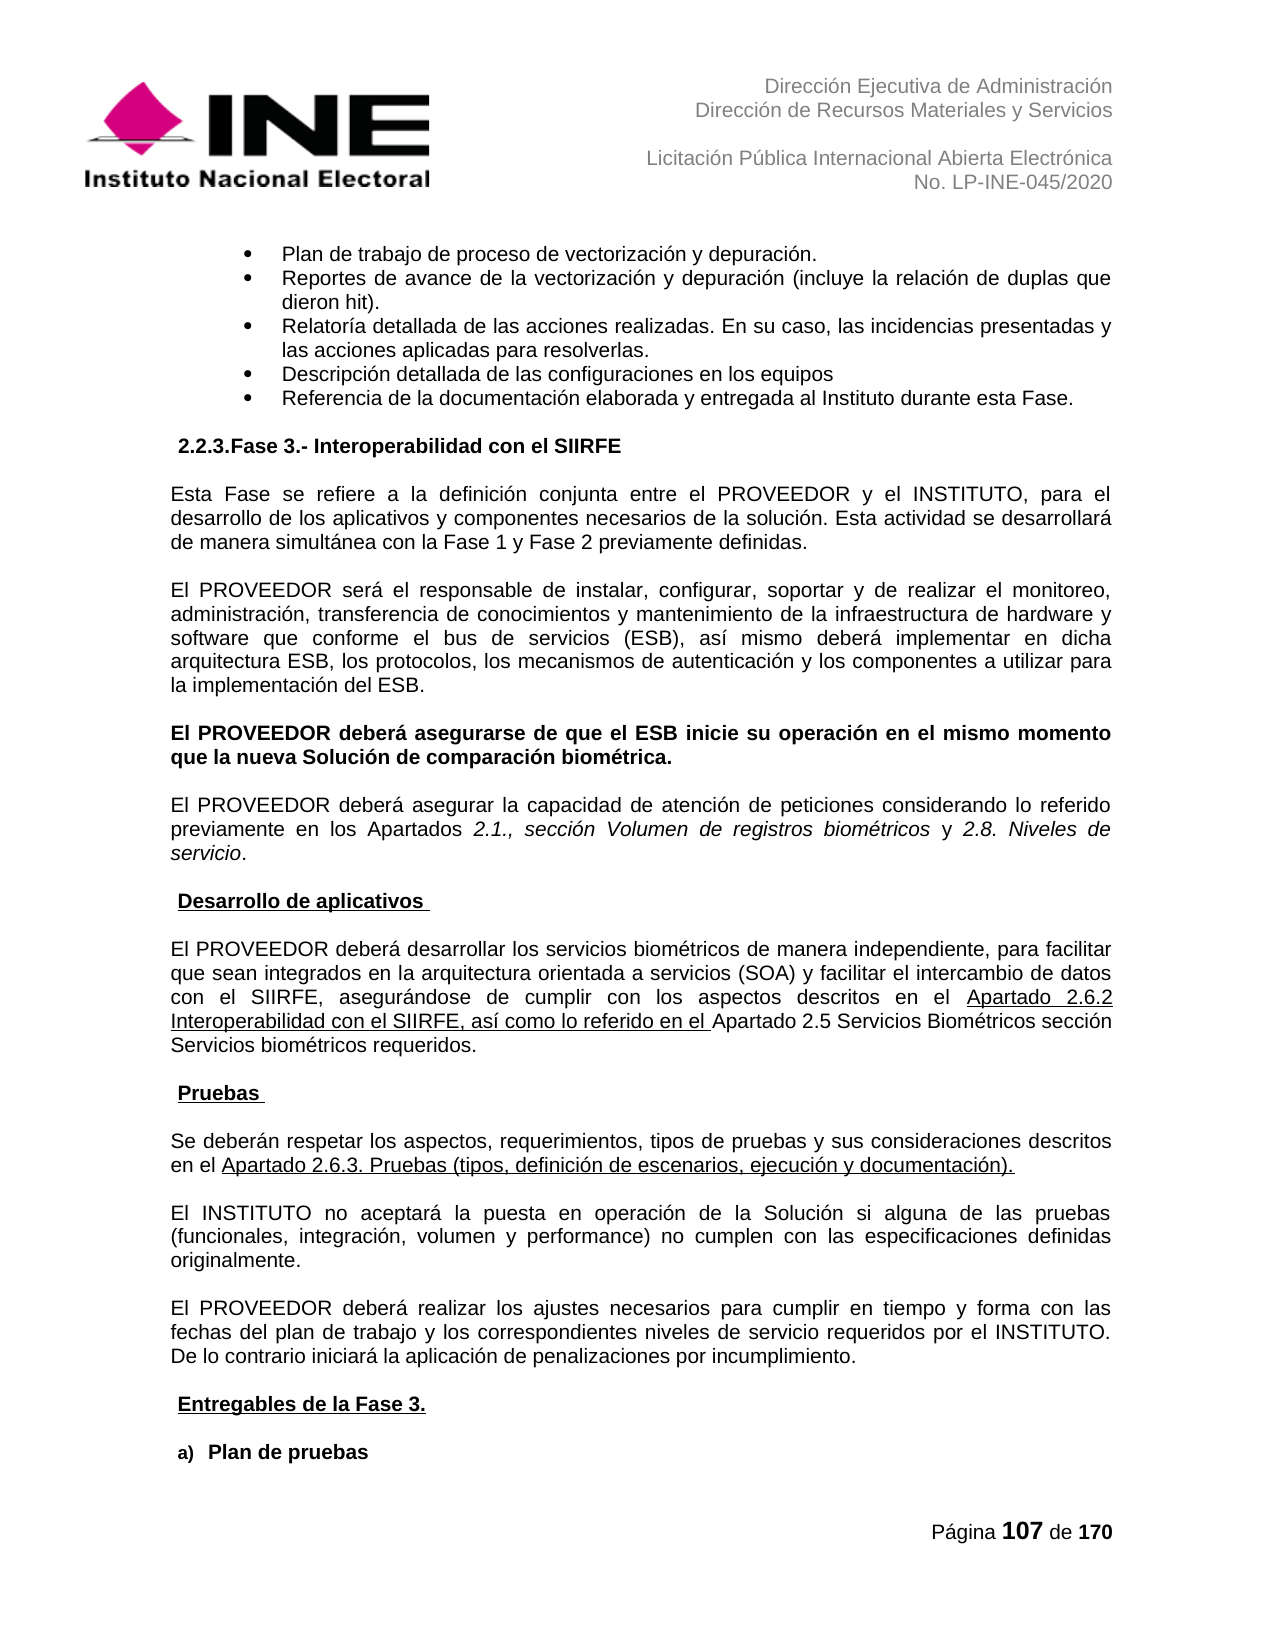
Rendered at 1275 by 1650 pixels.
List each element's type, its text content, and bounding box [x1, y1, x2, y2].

text El PROVEEDOR será el responsable de instalar, configurar, soportar y de realizar el monitoreo, administración, transferencia de conocimientos y mantenimiento de la infraestructura de hardware y software que conforme el bus de servicios (ESB), así mismo deberá implementar en dicha arquitectura ESB, los protocolos, los mecanismos de autenticación y los componentes a utilizar para la implementación del ESB. [170, 577, 1113, 697]
text El INSTITUTO no aceptará la puesta en operación de la Solución si alguna de las pruebas (funcionales, integración, volumen y performance) no cumplen con las especificaciones definidas originalmente. [170, 1200, 1113, 1272]
text Entregables de la Fase 3. [177, 1392, 1113, 1416]
text Fase 3.- Interoperabilidad con el SIIRFE [178, 434, 1113, 458]
text Desarrollo de aplicativos [177, 889, 1113, 913]
text El PROVEEDOR deberá asegurarse de que el ESB inicie su operación en el mismo momento que la nueva Solución de comparación biométrica. [170, 721, 1113, 769]
list Referencia de la documentación elaborada y entregada al Instituto durante esta Fase. [244, 386, 1113, 410]
text El PROVEEDOR deberá realizar los ajustes necesarios para cumplir en tiempo y forma con las fechas del plan de trabajo y los correspondientes niveles de servicio requeridos por el INSTITUTO. De lo contrario iniciará la aplicación de penalizaciones por incumplimiento. [170, 1296, 1113, 1368]
list Plan de trabajo de proceso de vectorización y depuración. [244, 242, 1113, 266]
text El PROVEEDOR deberá desarrollar los servicios biométricos de manera independiente, para facilitar que sean integrados en la arquitectura orientada a servicios (SOA) y facilitar el intercambio de datos con el SIIRFE, asegurándose de cumplir con los aspectos descritos en el Apartado 2.6.2 Interoperabilidad con el SIIRFE, así como lo referido en el Apartado 2.5 Servicios Biométricos sección Servicios biométricos requeridos. [170, 937, 1113, 1057]
list Relatoría detallada de las acciones realizadas. En su caso, las incidencias presentadas y las acciones aplicadas para resolverlas. [244, 314, 1113, 362]
list Descripción detallada de las configuraciones en los equipos [244, 362, 1113, 386]
text El PROVEEDOR deberá asegurar la capacidad de atención de peticiones considerando lo referido previamente en los Apartados 2.1., sección Volumen de registros biométricos y 2.8. Niveles de servicio. [170, 793, 1113, 865]
list Plan de pruebas [177, 1440, 1113, 1464]
picture [85, 82, 430, 187]
text Pruebas [177, 1081, 1113, 1104]
text Se deberán respetar los aspectos, requerimientos, tipos de pruebas y sus consideraciones descritos en el Apartado 2.6.3. Pruebas (tipos, definición de escenarios, ejecución y documentación). [170, 1128, 1113, 1176]
list Reportes de avance de la vectorización y depuración (incluye la relación de duplas que dieron hit). [244, 266, 1113, 314]
text Esta Fase se refiere a la definición conjunta entre el PROVEEDOR y el INSTITUTO, para el desarrollo de los aplicativos y componentes necesarios de la solución. Esta actividad se desarrollará de manera simultánea con la Fase 1 y Fase 2 previamente definidas. [170, 482, 1113, 553]
